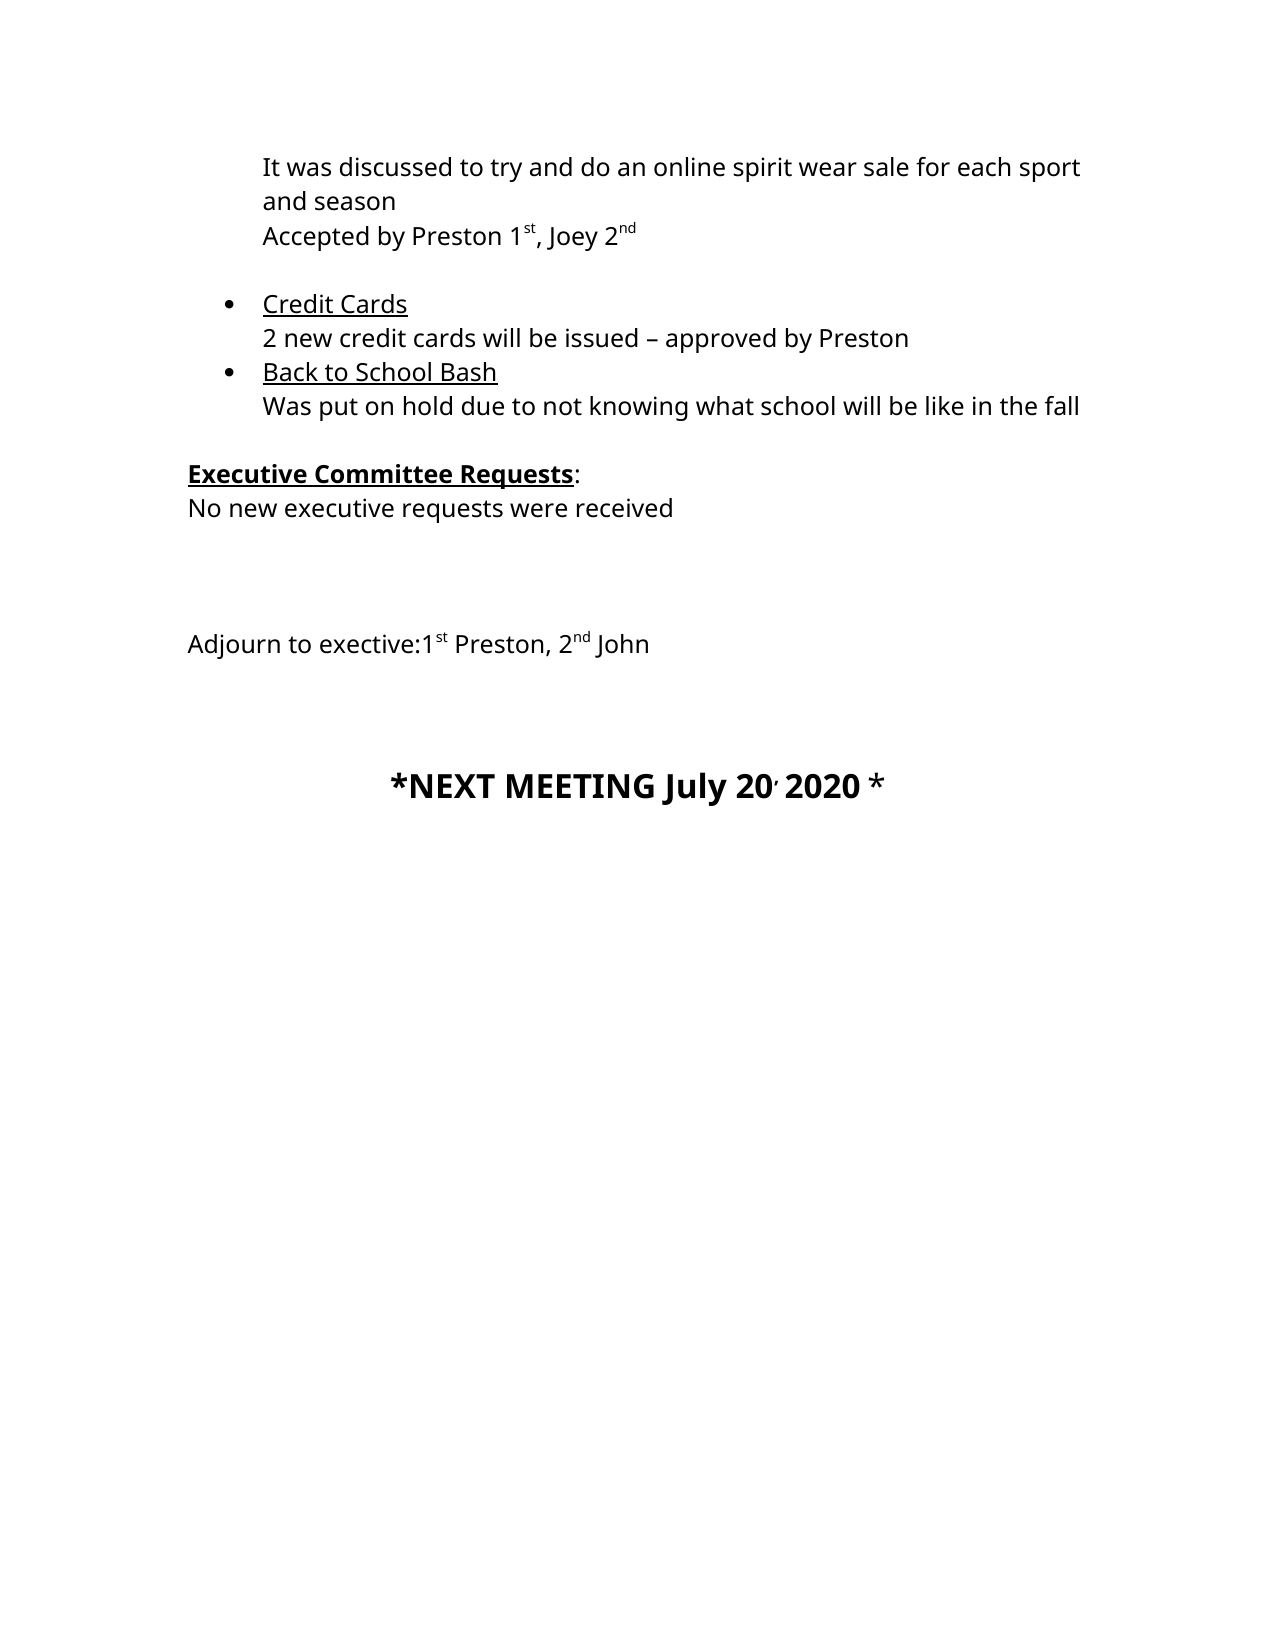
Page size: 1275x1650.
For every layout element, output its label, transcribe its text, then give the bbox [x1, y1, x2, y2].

text *NEXT MEETING July 20, 2020 * [187, 763, 1087, 808]
text Executive Committee Requests: [187, 457, 1087, 491]
list It was discussed to try and do an online spirit wear sale for each sport and season [262, 150, 1087, 218]
list Back to School Bash [225, 354, 1087, 388]
list Was put on hold due to not knowing what school will be like in the fall [262, 388, 1087, 422]
list Credit Cards [225, 286, 1087, 320]
list Accepted by Preston 1st, Joey 2nd [262, 218, 1087, 252]
text Adjourn to exective:1st Preston, 2nd John [187, 627, 1087, 661]
text No new executive requests were received [187, 491, 1087, 525]
list 2 new credit cards will be issued – approved by Preston [262, 320, 1087, 354]
